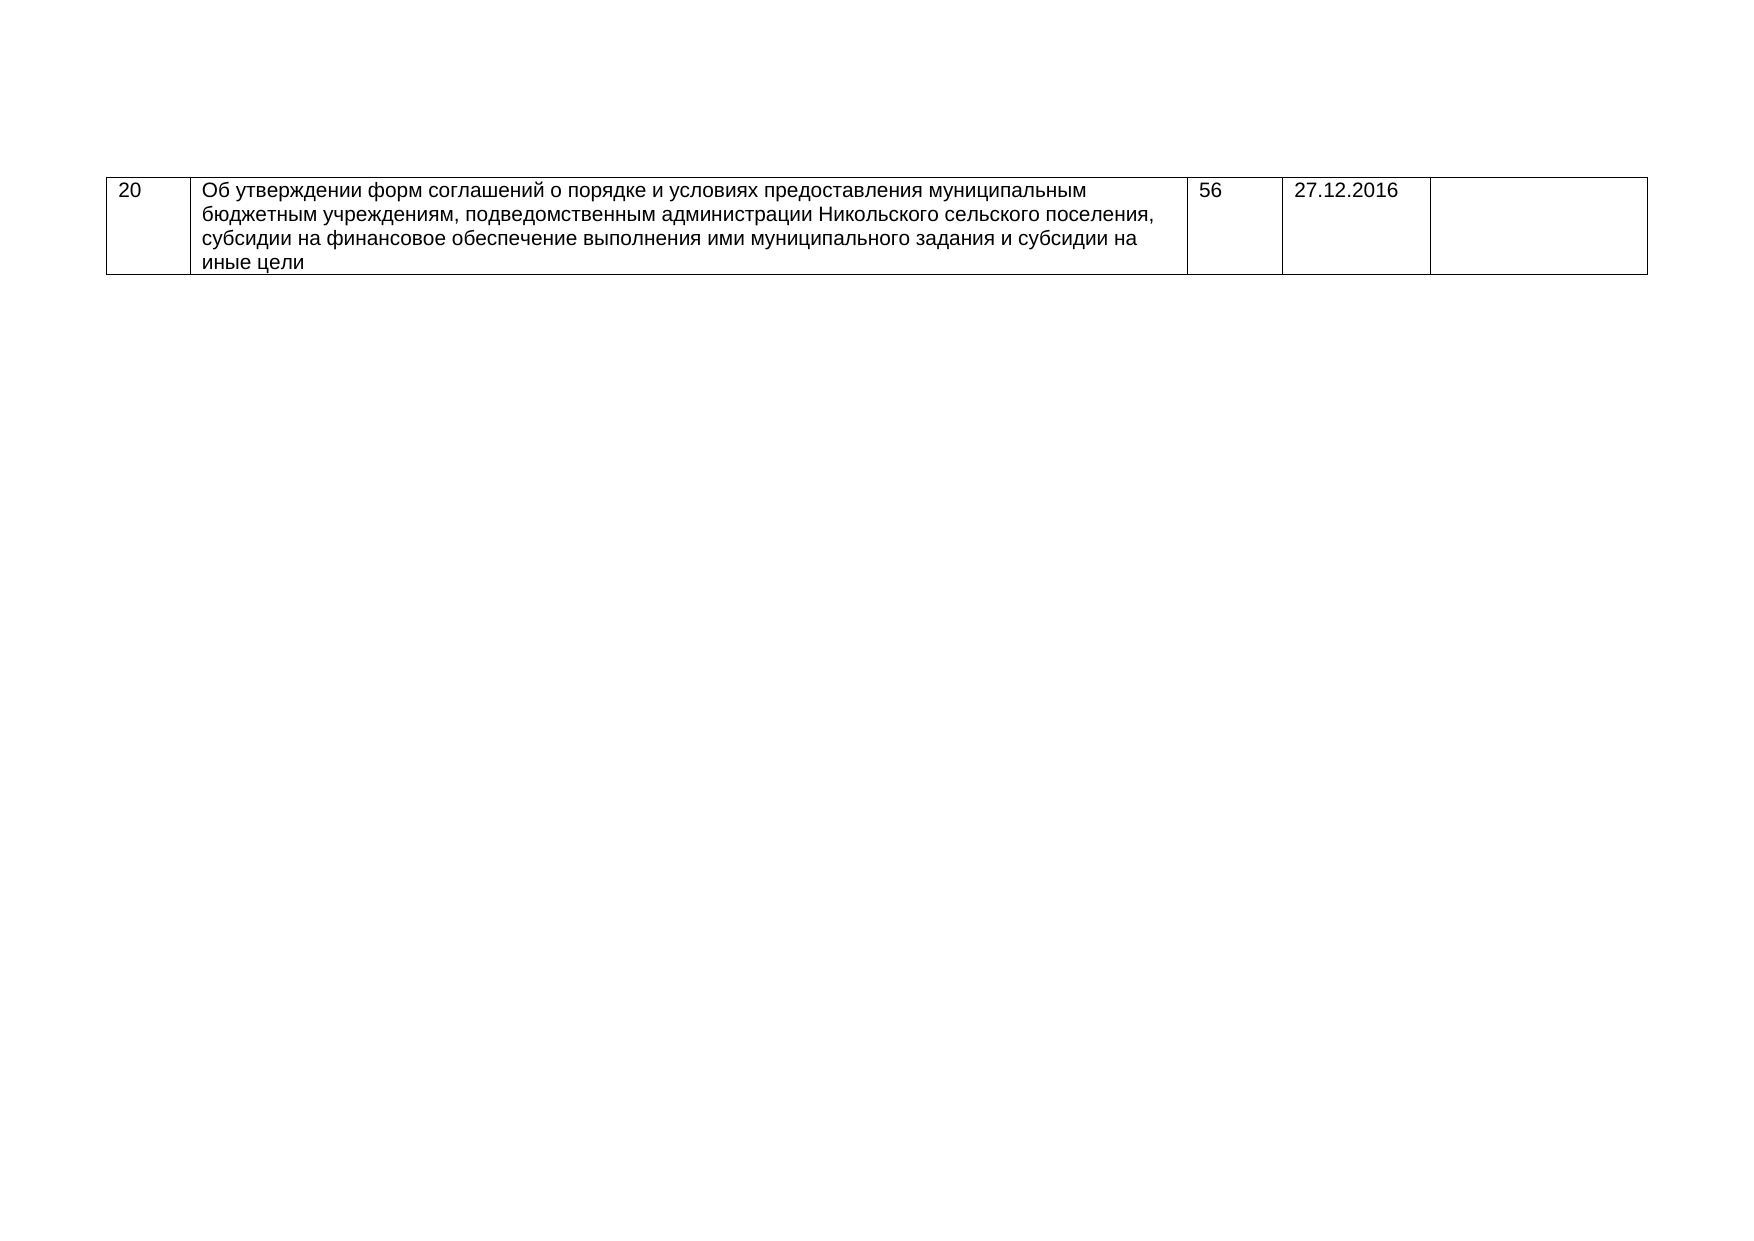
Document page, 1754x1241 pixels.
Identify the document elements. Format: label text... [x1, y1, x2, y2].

table_cell 20 [107, 178, 190, 274]
table_cell 27.12.2016 [1283, 178, 1430, 274]
table_cell 56 [1188, 178, 1282, 274]
table_cell [1431, 178, 1647, 274]
table_cell Об утверждении форм соглашений о порядке и условиях предоставления муниципальным бюджетным учреждениям, подведомственным администрации Никольского сельского поселения, субсидии на финансовое обеспечение выполнения ими муниципального задания и субсидии на иные цели [191, 178, 1187, 274]
